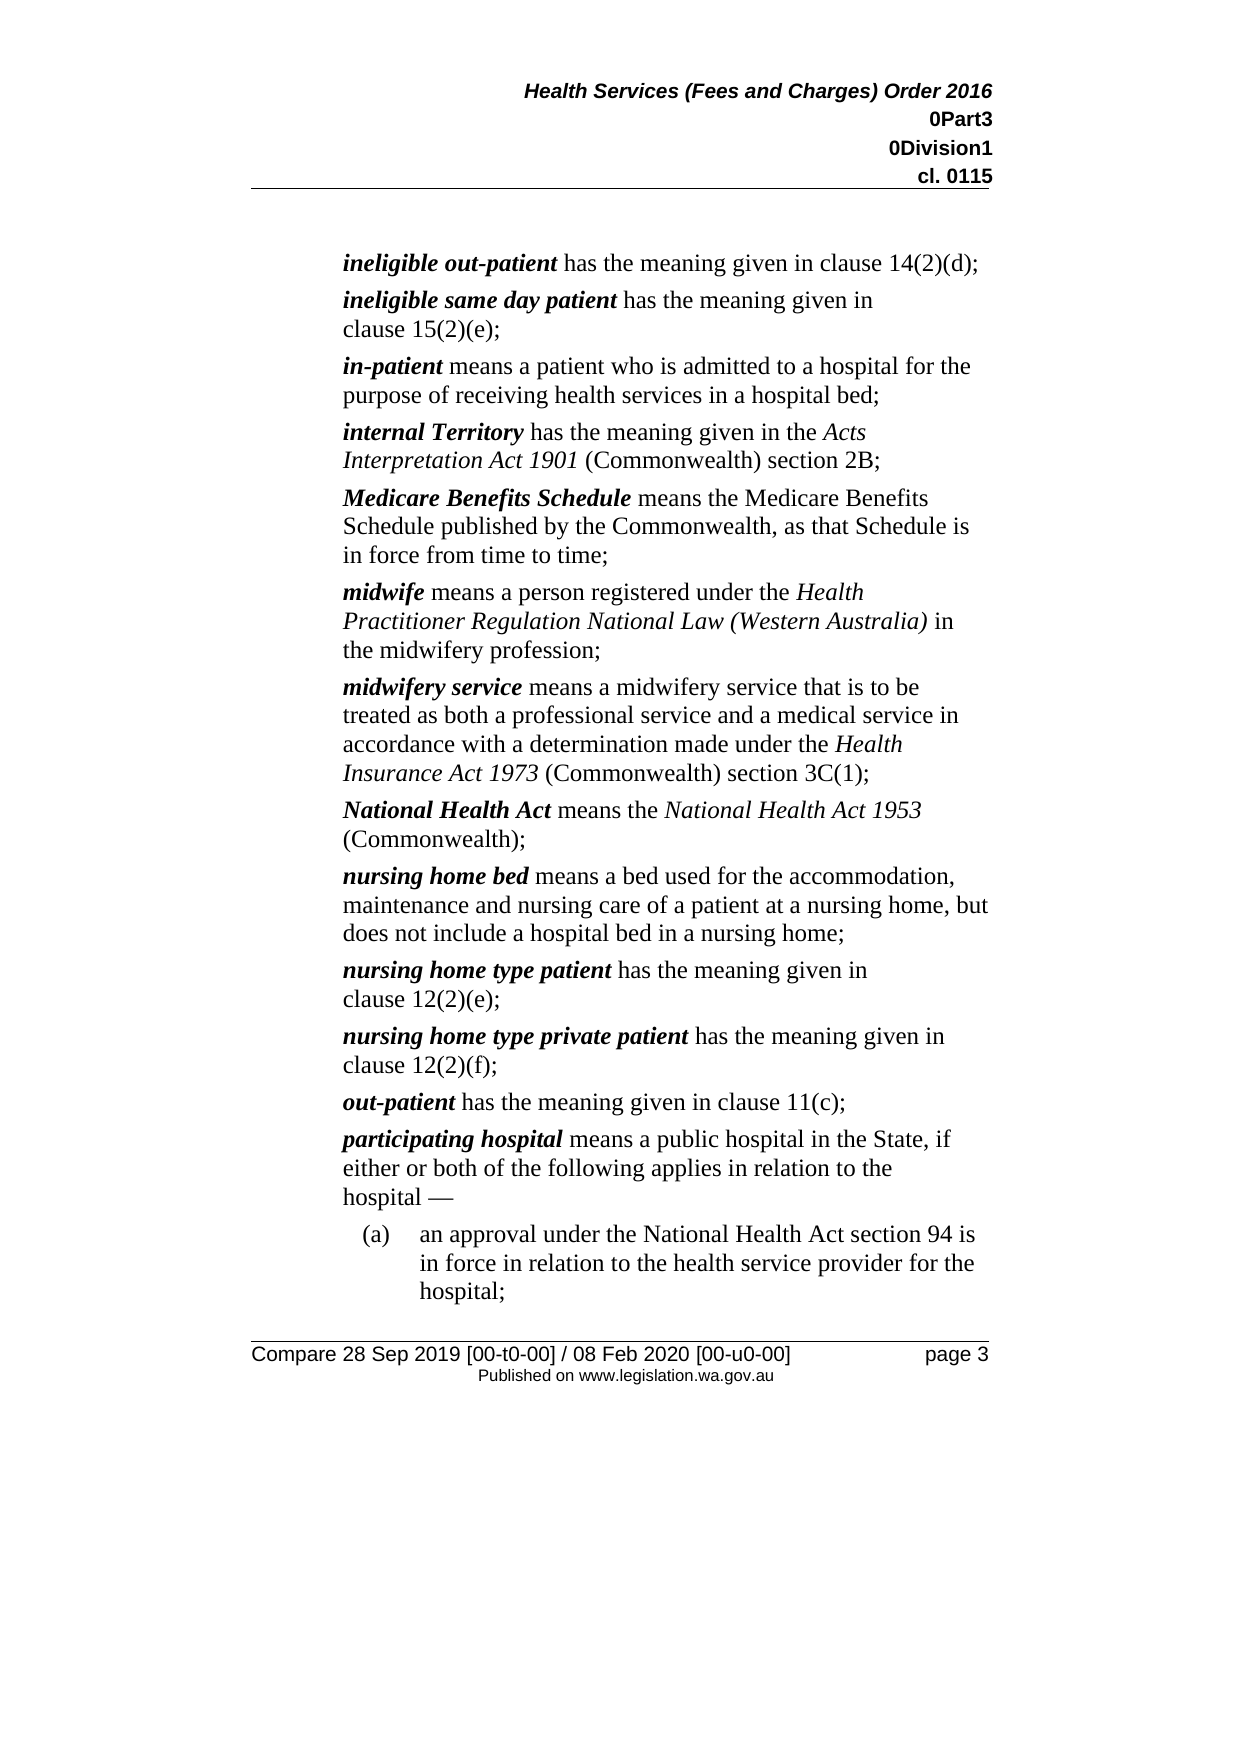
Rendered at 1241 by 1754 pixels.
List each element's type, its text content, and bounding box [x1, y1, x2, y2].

text ineligible out-patient has the meaning given in clause 14(2)(d); [251, 248, 989, 277]
text midwife means a person registered under the Health Practitioner Regulation National Law (Western Australia) in the midwifery profession; [251, 577, 989, 663]
text nursing home type private patient has the meaning given in clause 12(2)(f); [251, 1021, 989, 1079]
text (a) an approval under the National Health Act section 94 is in force in relation to the health service provider for the hospital; [251, 1219, 989, 1305]
text nursing home type patient has the meaning given in clause 12(2)(e); [251, 956, 989, 1013]
text internal Territory has the meaning given in the Acts Interpretation Act 1901 (Commonwealth) section 2B; [251, 417, 989, 474]
text out-patient has the meaning given in clause 11(c); [251, 1087, 989, 1116]
text ineligible same day patient has the meaning given in clause 15(2)(e); [251, 285, 989, 343]
text nursing home bed means a bed used for the accommodation, maintenance and nursing care of a patient at a nursing home, but does not include a hospital bed in a nursing home; [251, 861, 989, 947]
text midwifery service means a midwifery service that is to be treated as both a professional service and a medical service in accordance with a determination made under the Health Insurance Act 1973 (Commonwealth) section 3C(1); [251, 672, 989, 787]
text National Health Act means the National Health Act 1953 (Commonwealth); [251, 795, 989, 853]
text participating hospital means a public hospital in the State, if either or both of the following applies in relation to the hospital — [251, 1124, 989, 1211]
text Medicare Benefits Schedule means the Medicare Benefits Schedule published by the Commonwealth, as that Schedule is in force from time to time; [251, 483, 989, 569]
text in-patient means a patient who is admitted to a hospital for the purpose of receiving health services in a hospital bed; [251, 351, 989, 408]
